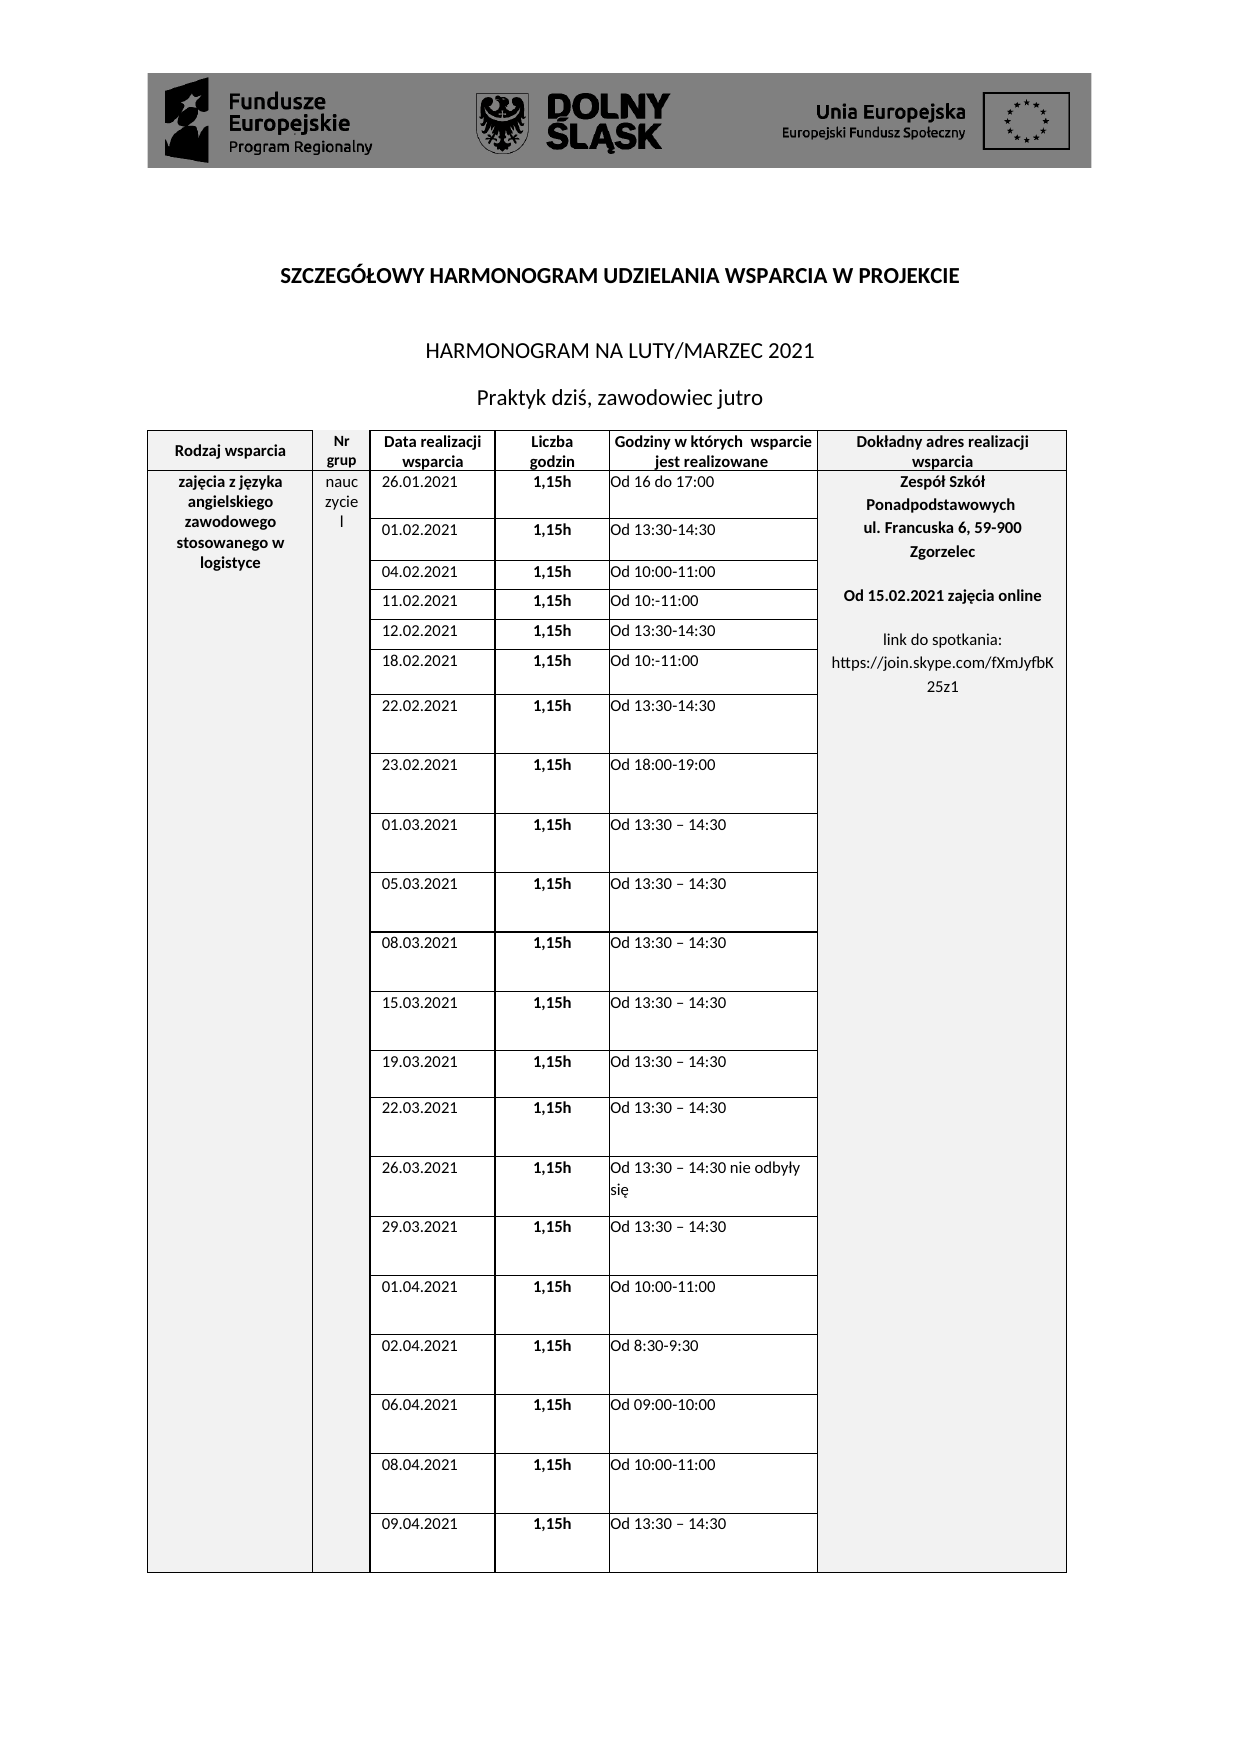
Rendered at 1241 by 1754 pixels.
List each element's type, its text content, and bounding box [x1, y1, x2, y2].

table_cell 1,15h [496, 933, 609, 991]
table_cell zajęcia z języka angielskiego zawodowego stosowanego w logistyce [148, 471, 312, 1572]
table_cell 22.03.2021 [371, 1098, 494, 1156]
table_cell 1,15h [496, 873, 609, 931]
table_cell Od 10:00-11:00 [610, 1276, 817, 1334]
table_cell 1,15h [496, 650, 609, 694]
text Praktyk dziś, zawodowiec jutro [148, 383, 1093, 411]
table_cell 1,15h [496, 1157, 609, 1216]
table_cell Od 10:00-11:00 [610, 561, 817, 589]
table_cell 06.04.2021 [371, 1395, 494, 1453]
table_cell 05.03.2021 [371, 873, 494, 931]
table_cell 1,15h [496, 814, 609, 872]
table_cell Od 13:30 – 14:30 [610, 1051, 817, 1097]
table_cell 1,15h [496, 992, 609, 1050]
table_cell 1,15h [496, 1335, 609, 1394]
table_cell 1,15h [496, 1276, 609, 1334]
table_cell Od 13:30 – 14:30 [610, 814, 817, 872]
table_cell Od 13:30-14:30 [610, 620, 817, 649]
table_cell 08.04.2021 [371, 1454, 494, 1512]
table_cell 04.02.2021 [371, 561, 494, 589]
table_cell nauczyciel [313, 471, 369, 1572]
table_cell 29.03.2021 [371, 1217, 494, 1275]
table_header Godziny w których wsparcie jest realizowane (od … do …) [610, 431, 817, 470]
table_cell 1,15h [496, 1217, 609, 1275]
table_cell 19.03.2021 [371, 1051, 494, 1097]
table_cell Od 18:00-19:00 [610, 754, 817, 813]
table_cell 15.03.2021 [371, 992, 494, 1050]
table_cell Od 13:30 – 14:30 [610, 1217, 817, 1275]
table_cell Od 8:30-9:30 [610, 1335, 817, 1394]
table_cell 02.04.2021 [371, 1335, 494, 1394]
table_cell 1,15h [496, 590, 609, 619]
table_cell 23.02.2021 [371, 754, 494, 813]
text SZCZEGÓŁOWY HARMONOGRAM UDZIELANIA WSPARCIA W PROJEKCIE [148, 261, 1093, 289]
table_cell 01.02.2021 [371, 519, 494, 560]
table_cell 18.02.2021 [371, 650, 494, 694]
table_cell 1,15h [496, 1395, 609, 1453]
table_cell Od 13:30-14:30 [610, 695, 817, 753]
table_cell Od 10:00-11:00 [610, 1454, 817, 1512]
table_cell 1,15h [496, 620, 609, 649]
table_cell Od 13:30 – 14:30 [610, 933, 817, 991]
table_cell Od 16 do 17:00 [610, 471, 817, 518]
table_cell 1,15h [496, 754, 609, 813]
table_cell 1,15h [496, 519, 609, 560]
table_header Dokładny adres realizacji wsparcia [818, 431, 1066, 470]
table_cell Od 13:30 – 14:30 [610, 992, 817, 1050]
table_header Liczba godzin szkoleniowych [496, 431, 609, 470]
table_cell 01.03.2021 [371, 814, 494, 872]
table_cell 1,15h [496, 695, 609, 753]
table_cell 1,15h [496, 1514, 609, 1572]
table_cell 1,15h [496, 1098, 609, 1156]
table_cell Od 13:30 – 14:30 [610, 873, 817, 931]
table_cell 12.02.2021 [371, 620, 494, 649]
text HARMONOGRAM NA LUTY/MARZEC 2021 [148, 336, 1093, 364]
table_cell 08.03.2021 [371, 933, 494, 991]
table_cell Od 09:00-10:00 [610, 1395, 817, 1453]
table_cell Od 13:30-14:30 [610, 519, 817, 560]
table_header Rodzaj wsparcia [148, 431, 312, 470]
table_cell 11.02.2021 [371, 590, 494, 619]
table_cell Od 10:-11:00 [610, 590, 817, 619]
table_cell Od 10:-11:00 [610, 650, 817, 694]
table_cell 09.04.2021 [371, 1514, 494, 1572]
table_cell 1,15h [496, 1454, 609, 1512]
table_header Data realizacji wsparcia [371, 431, 494, 470]
table_cell 01.04.2021 [371, 1276, 494, 1334]
table_cell 22.02.2021 [371, 695, 494, 753]
table_cell 1,15h [496, 561, 609, 589]
table_cell 26.01.2021 [371, 471, 494, 518]
table_cell 1,15h [496, 1051, 609, 1097]
table_cell Od 13:30 – 14:30 [610, 1514, 817, 1572]
table_cell 1,15h [496, 471, 609, 518]
table_cell Od 13:30 – 14:30 [610, 1098, 817, 1156]
table_cell 26.03.2021 [371, 1157, 494, 1216]
table_header Nr grupy [313, 430, 369, 470]
table_cell Od 13:30 – 14:30 nie odbyły się [610, 1157, 817, 1216]
table_cell Zespół Szkół Ponadpodstawowych ul. Francuska 6, 59-900 Zgorzelec Od 15.02.2021 zajęcia online link do spotkania: https://join.skype.com/fXmJyfbK25z1 [818, 471, 1066, 1572]
